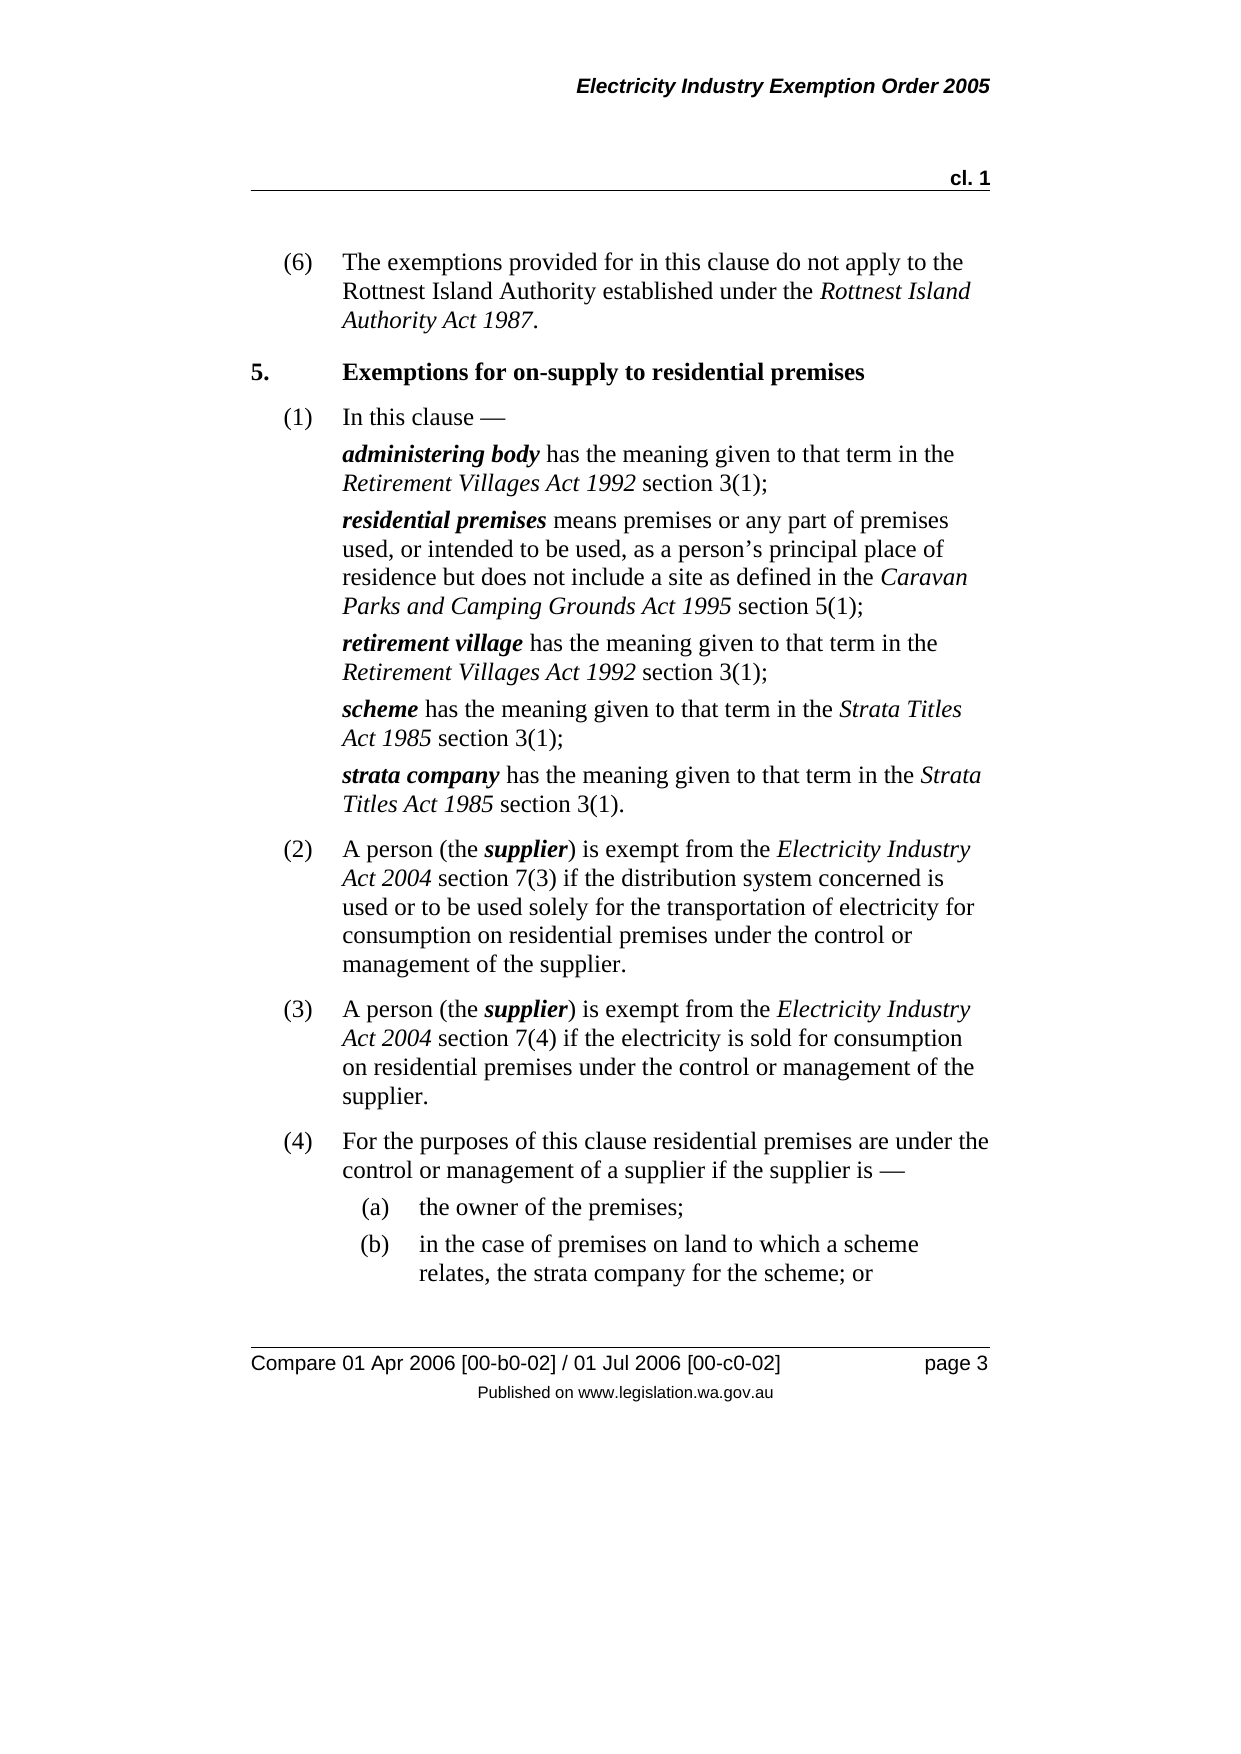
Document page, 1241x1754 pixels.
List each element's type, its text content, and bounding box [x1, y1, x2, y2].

text (1) In this clause — [251, 402, 990, 431]
text (6) The exemptions provided for in this clause do not apply to the Rottnest Island Authority established under the Authority Act 1987. [251, 247, 990, 334]
text strata company has the meaning given to that term in the Strata Titles Act 1985 section 3(1). [251, 760, 990, 817]
text scheme has the meaning given to that term in the Strata Titles Act 1985 section 3(1); [251, 694, 990, 752]
text (a) the owner of the premises; [251, 1192, 990, 1221]
text (3) A person (the supplier) is exempt from the Electricity Industry Act 2004 section 7(4) if the electricity is sold for consumption on residential premises under the control or management of the supplier. [251, 994, 990, 1109]
text (2) A person (the supplier) is exempt from the Electricity Industry Act 2004 section 7(3) if the distribution system concerned is used or to be used solely for the transportation of electricity for consumption on residential premises under the control or management of the supplier. [251, 834, 990, 978]
text residential premises means premises or any part of premises used, or intended to be used, as a person’s principal place of residence but does not include a site as defined in the Caravan Parks and Camping Grounds Act 1995 section 5(1); [251, 505, 990, 620]
text retirement village has the meaning given to that term in the Retirement Villages Act 1992 section 3(1); [251, 628, 990, 686]
text administering body has the meaning given to that term in the Retirement Villages Act 1992 section 3(1); [251, 439, 990, 497]
text (b) in the case of premises on land to which a scheme relates, the strata company for the scheme; or [251, 1229, 990, 1287]
text (4) For the purposes of this clause residential premises are under the control or management of a supplier if the supplier is — [251, 1126, 990, 1184]
subtitle 5. Exemptions for on-supply to residential premises [251, 357, 990, 385]
